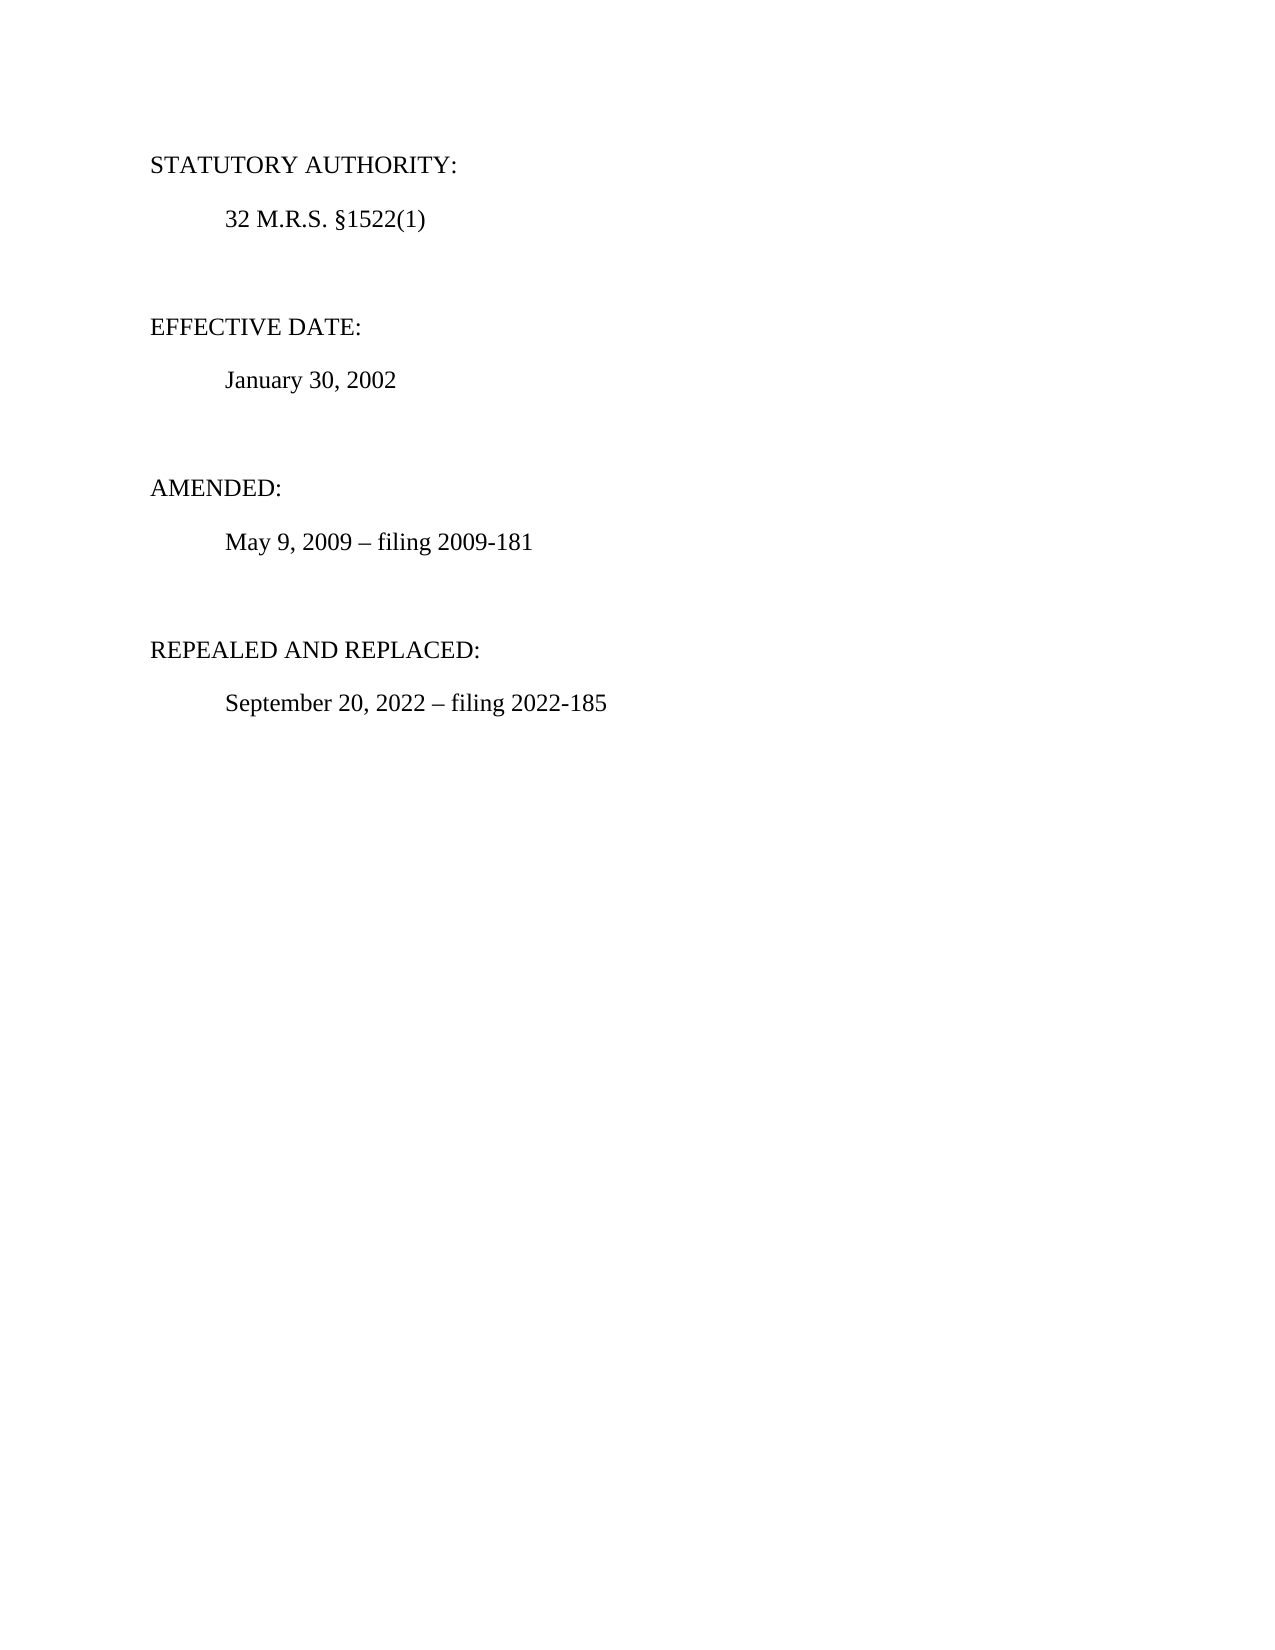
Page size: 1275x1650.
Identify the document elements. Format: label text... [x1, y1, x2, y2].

text effective date: [150, 312, 1125, 340]
text January 30, 2002 [150, 365, 1125, 394]
text September 20, 2022 – filing 2022-185 [150, 688, 1125, 717]
text May 9, 2009 – filing 2009-181 [150, 527, 1125, 556]
text REPEALED AND REPLACED: [150, 635, 1125, 663]
text AMENDED: [150, 473, 1125, 502]
text 32 M.R.S. §1522(1) [150, 204, 1125, 233]
text STATUTORY AUTHORITY: [150, 150, 1125, 179]
